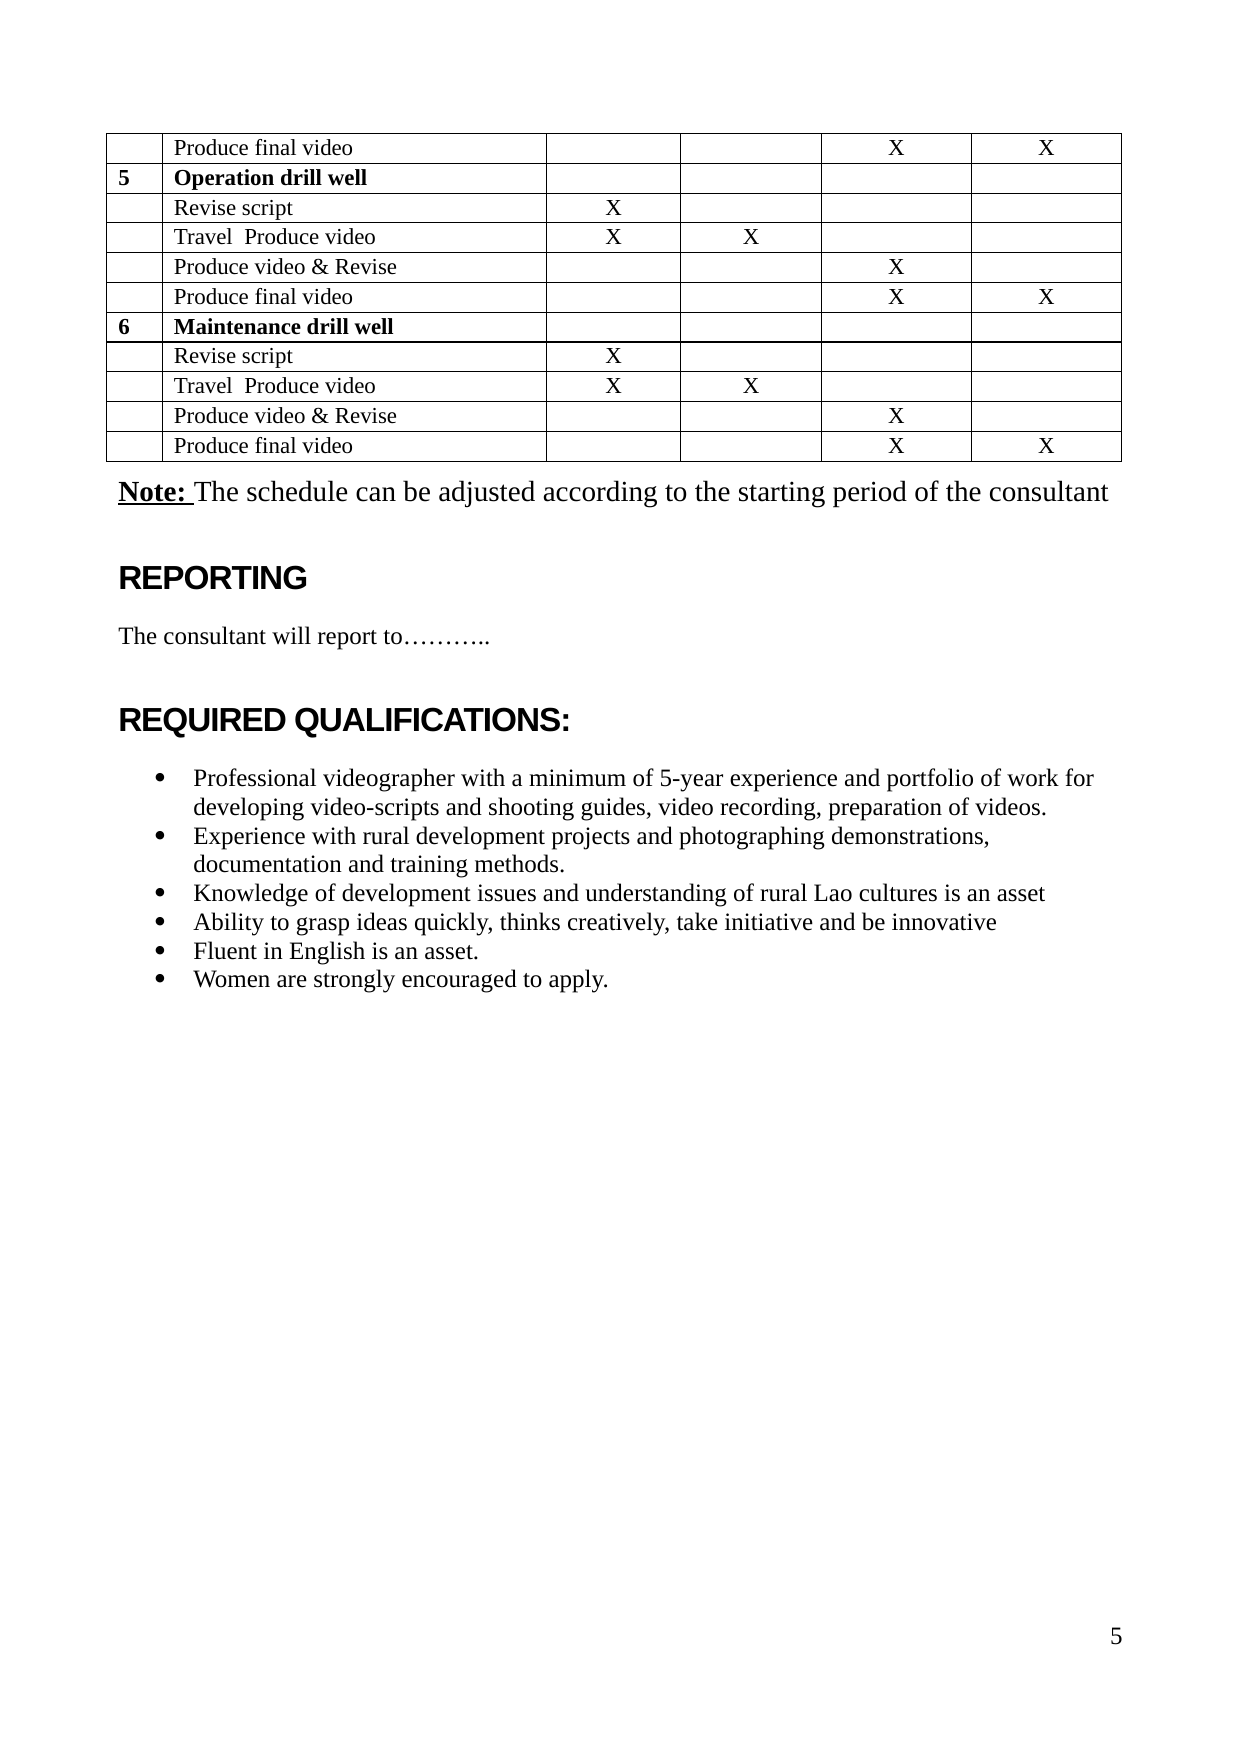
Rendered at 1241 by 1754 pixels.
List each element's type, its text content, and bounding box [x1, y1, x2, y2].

table_cell [822, 164, 971, 192]
table_cell 5 [107, 164, 162, 192]
subtitle REPORTING [118, 558, 1122, 596]
table_cell [972, 223, 1121, 252]
table_cell X [547, 223, 680, 252]
table_cell [547, 432, 680, 461]
table_cell [547, 134, 680, 163]
table_cell [681, 402, 821, 431]
table_cell X [822, 253, 971, 282]
table_cell Produce final video [163, 283, 546, 312]
table_cell [547, 164, 680, 192]
list Experience with rural development projects and photographing demonstrations, documentation and training methods. [156, 821, 1122, 878]
table_cell Maintenance drill well [163, 313, 546, 341]
table_cell X [822, 134, 971, 163]
table_cell [547, 283, 680, 312]
table_cell X [547, 194, 680, 222]
list Women are strongly encouraged to apply. [156, 964, 1122, 993]
table_cell Produce video & Revise [163, 253, 546, 282]
table_cell [547, 313, 680, 341]
table_cell [547, 253, 680, 282]
table_cell [681, 164, 821, 192]
table_cell X [547, 372, 680, 401]
table_cell [972, 194, 1121, 222]
table_cell X [822, 432, 971, 461]
text Note: The schedule can be adjusted according to the starting period of the consultant [118, 474, 1122, 508]
table_cell [681, 432, 821, 461]
table_cell [972, 343, 1121, 371]
table_cell Produce final video [163, 134, 546, 163]
table_cell [681, 313, 821, 341]
table_cell [972, 402, 1121, 431]
list Knowledge of development issues and understanding of rural Lao cultures is an asset [156, 878, 1122, 907]
text The consultant will report to……….. [118, 621, 1122, 650]
table_cell [972, 313, 1121, 341]
table_cell [107, 194, 162, 222]
table_cell Produce video & Revise [163, 402, 546, 431]
list Fluent in English is an asset. [156, 936, 1122, 964]
table_cell [107, 253, 162, 282]
table_cell X [972, 432, 1121, 461]
table_cell Revise script [163, 343, 546, 371]
table_cell [822, 343, 971, 371]
table_cell [822, 313, 971, 341]
table_cell [681, 343, 821, 371]
table_cell X [547, 343, 680, 371]
table_cell [107, 372, 162, 401]
table_cell Travel Produce video [163, 223, 546, 252]
table_cell X [972, 283, 1121, 312]
table_cell [107, 432, 162, 461]
table_cell Operation drill well [163, 164, 546, 192]
list Professional videographer with a minimum of 5-year experience and portfolio of work for developing video-scripts and shooting guides, video recording, preparation of videos. [156, 763, 1122, 821]
table_cell X [822, 283, 971, 312]
table_cell [107, 134, 162, 163]
table_cell Revise script [163, 194, 546, 222]
table_cell [107, 402, 162, 431]
table_cell [681, 283, 821, 312]
table_cell Travel Produce video [163, 372, 546, 401]
table_cell [972, 372, 1121, 401]
table_cell [107, 223, 162, 252]
subtitle Required qualifications: [118, 700, 1122, 738]
table_cell [547, 402, 680, 431]
table_cell [972, 164, 1121, 192]
table_cell 6 [107, 313, 162, 341]
table_cell [822, 194, 971, 222]
table_cell [107, 343, 162, 371]
table_cell Produce final video [163, 432, 546, 461]
table_cell [681, 253, 821, 282]
table_cell [681, 194, 821, 222]
list Ability to grasp ideas quickly, thinks creatively, take initiative and be innovative [156, 907, 1122, 936]
table_cell [972, 253, 1121, 282]
table_cell [822, 223, 971, 252]
table_cell X [822, 402, 971, 431]
table_cell X [681, 223, 821, 252]
table_cell [822, 372, 971, 401]
table_cell X [681, 372, 821, 401]
table_cell [107, 283, 162, 312]
table_cell X [972, 134, 1121, 163]
table_cell [681, 134, 821, 163]
